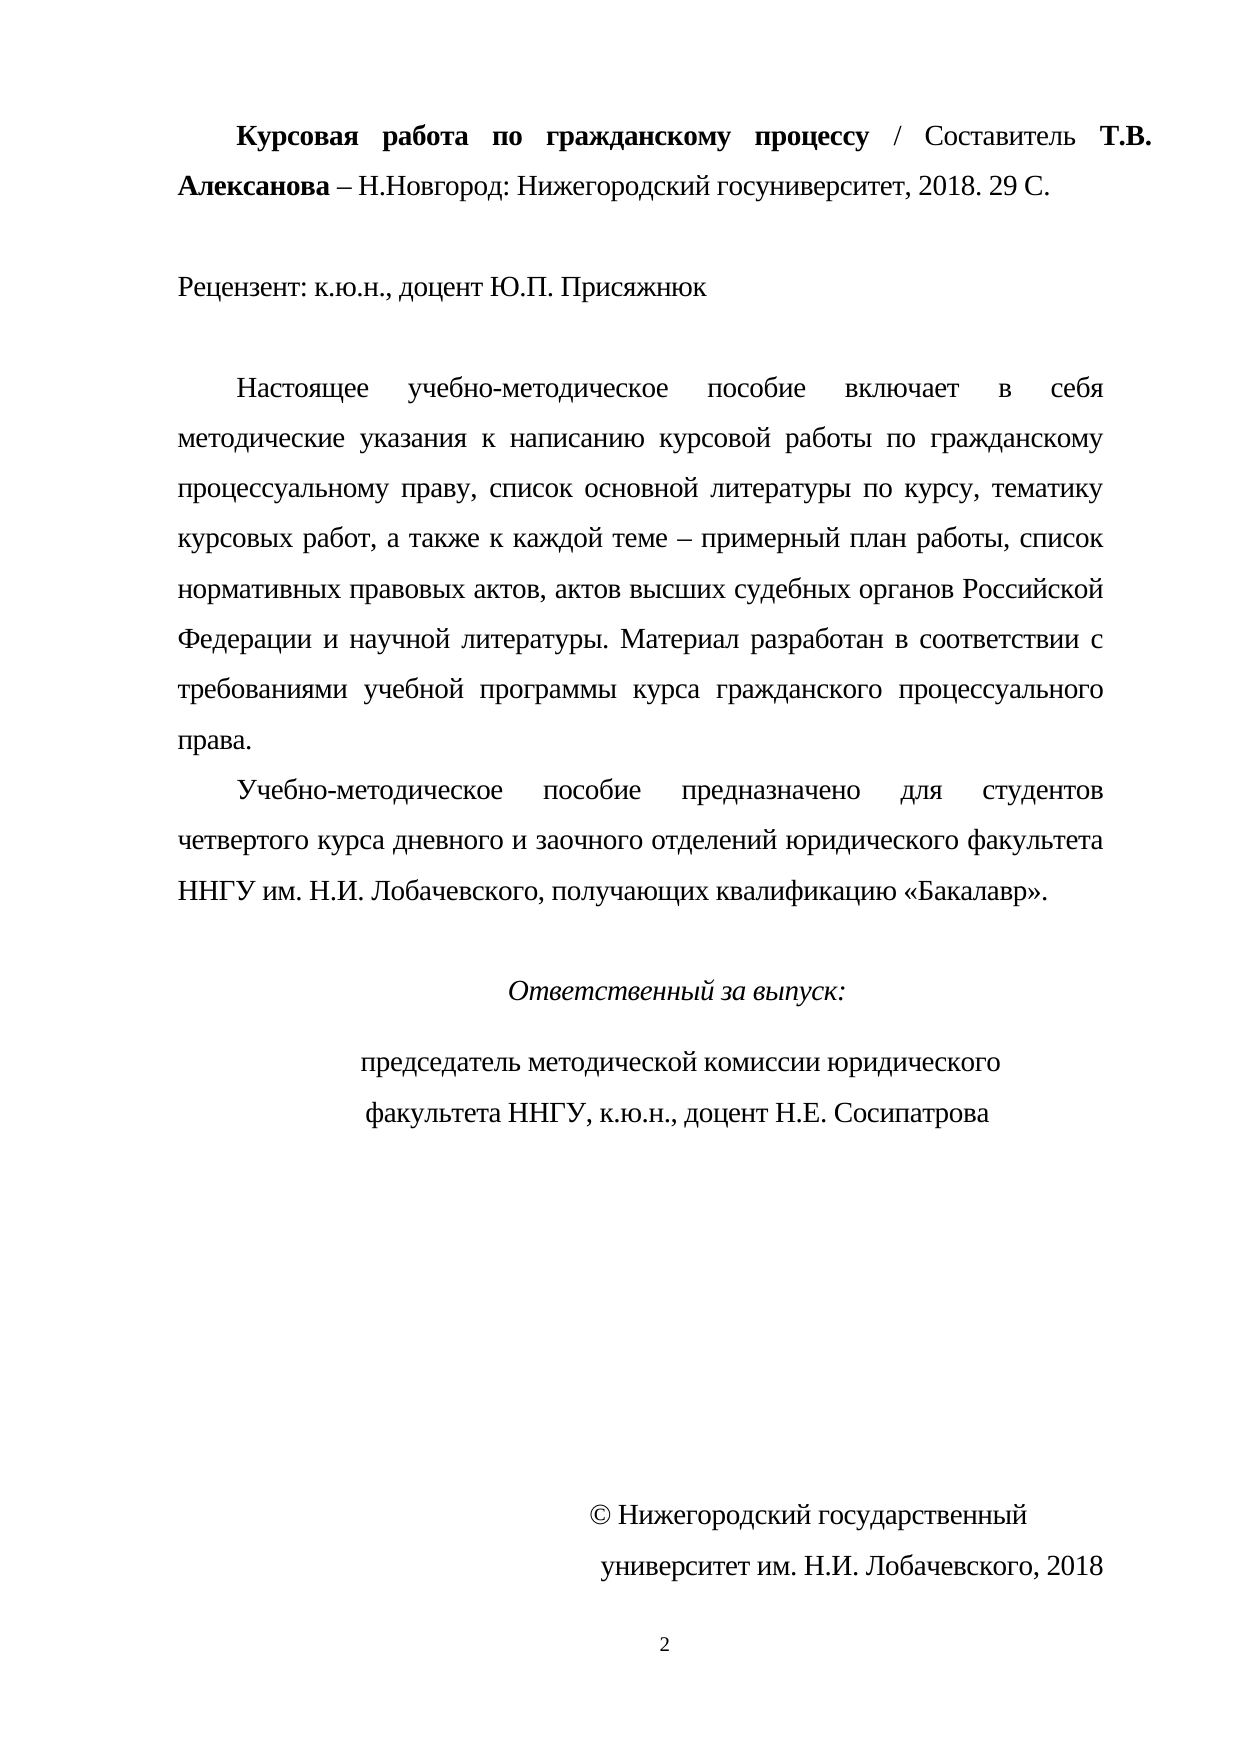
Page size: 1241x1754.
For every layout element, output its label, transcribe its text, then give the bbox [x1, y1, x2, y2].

text Ответственный за выпуск: [177, 973, 1104, 1007]
text факультета ННГУ, к.ю.н., доцент Н.Е. Сосипатрова [177, 1095, 1104, 1128]
text Учебно-методическое пособие предназначено для студентов четвертого курса дневного и заочного отделений юридического факультета ННГУ им. Н.И. Лобачевского, получающих квалификацию «Бакалавр». [177, 772, 1104, 906]
text Курсовая работа по гражданскому процессу / Составитель Т.В. Алексанова – Н.Новгород: Нижегородский госуниверситет, 2018. 29 С. [177, 118, 1152, 202]
text © Нижегородский государственный [177, 1497, 1104, 1531]
text председатель методической комиссии юридического [177, 1044, 1104, 1078]
text университет им. Н.И. Лобачевского, 2018 [177, 1548, 1104, 1581]
text Настоящее учебно-методическое пособие включает в себя методические указания к написанию курсовой работы по гражданскому процессуальному праву, список основной литературы по курсу, тематику курсовых работ, а также к каждой теме – примерный план работы, список нормативных правовых актов, актов высших судебных органов Российской Федерации и научной литературы. Материал разработан в соответствии с требованиями учебной программы курса гражданского процессуального права. [177, 370, 1104, 755]
text Рецензент: к.ю.н., доцент Ю.П. Присяжнюк [177, 269, 1152, 303]
